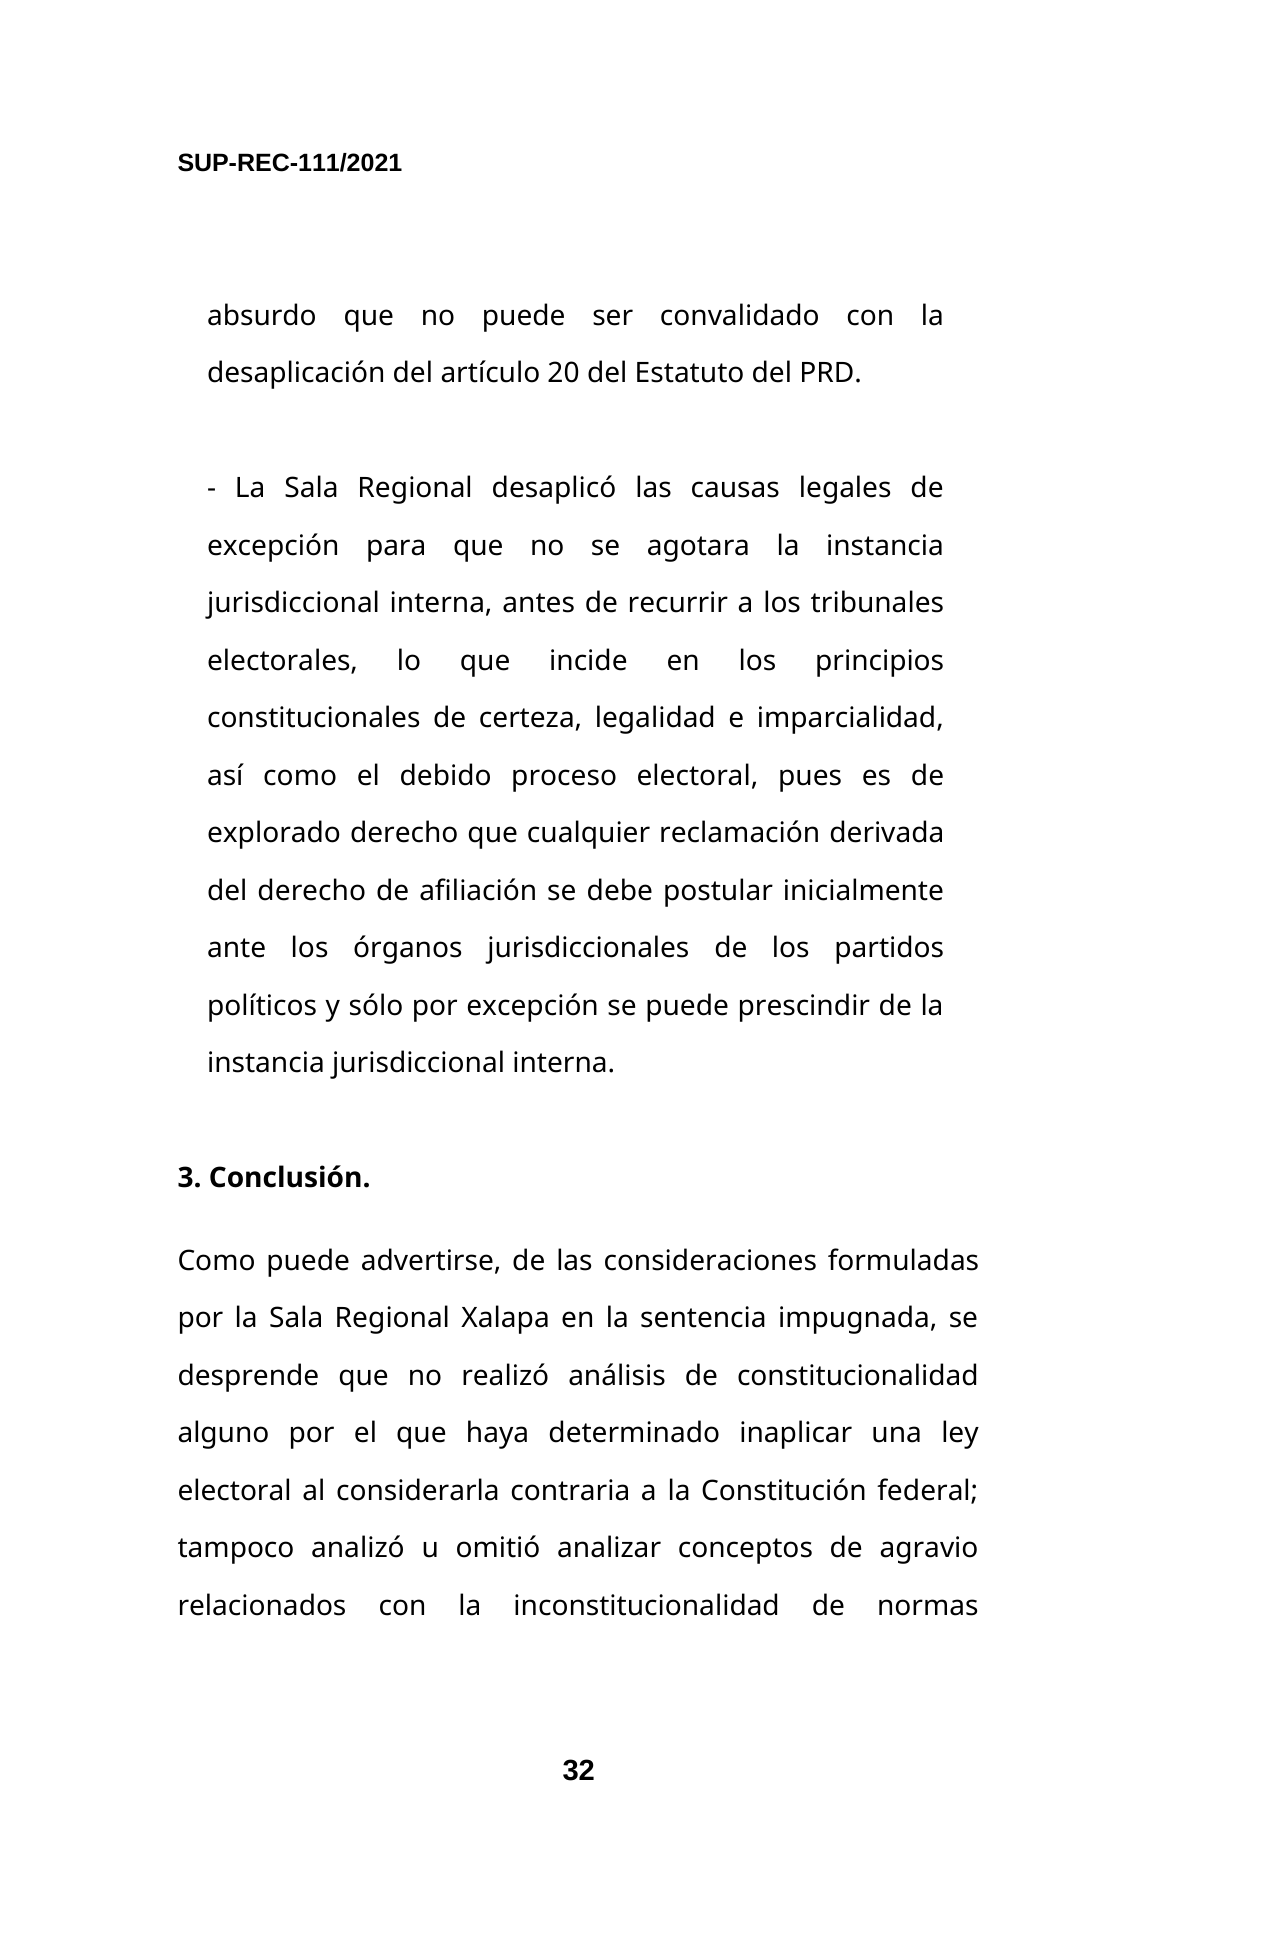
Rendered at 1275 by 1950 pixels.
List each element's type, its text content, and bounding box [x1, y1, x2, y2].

text 3. Conclusión. [177, 1158, 986, 1196]
text - La Sala Regional desaplicó las causas legales de excepción para que no se agotara la instancia jurisdiccional interna, antes de recurrir a los tribunales electorales, lo que incide en los principios constitucionales de certeza, legalidad e imparcialidad, así como el debido proceso electoral, pues es de explorado derecho que cualquier reclamación derivada del derecho de afiliación se debe postular inicialmente ante los órganos jurisdiccionales de los partidos políticos y sólo por excepción se puede prescindir de la instancia jurisdiccional interna. [207, 468, 945, 1081]
